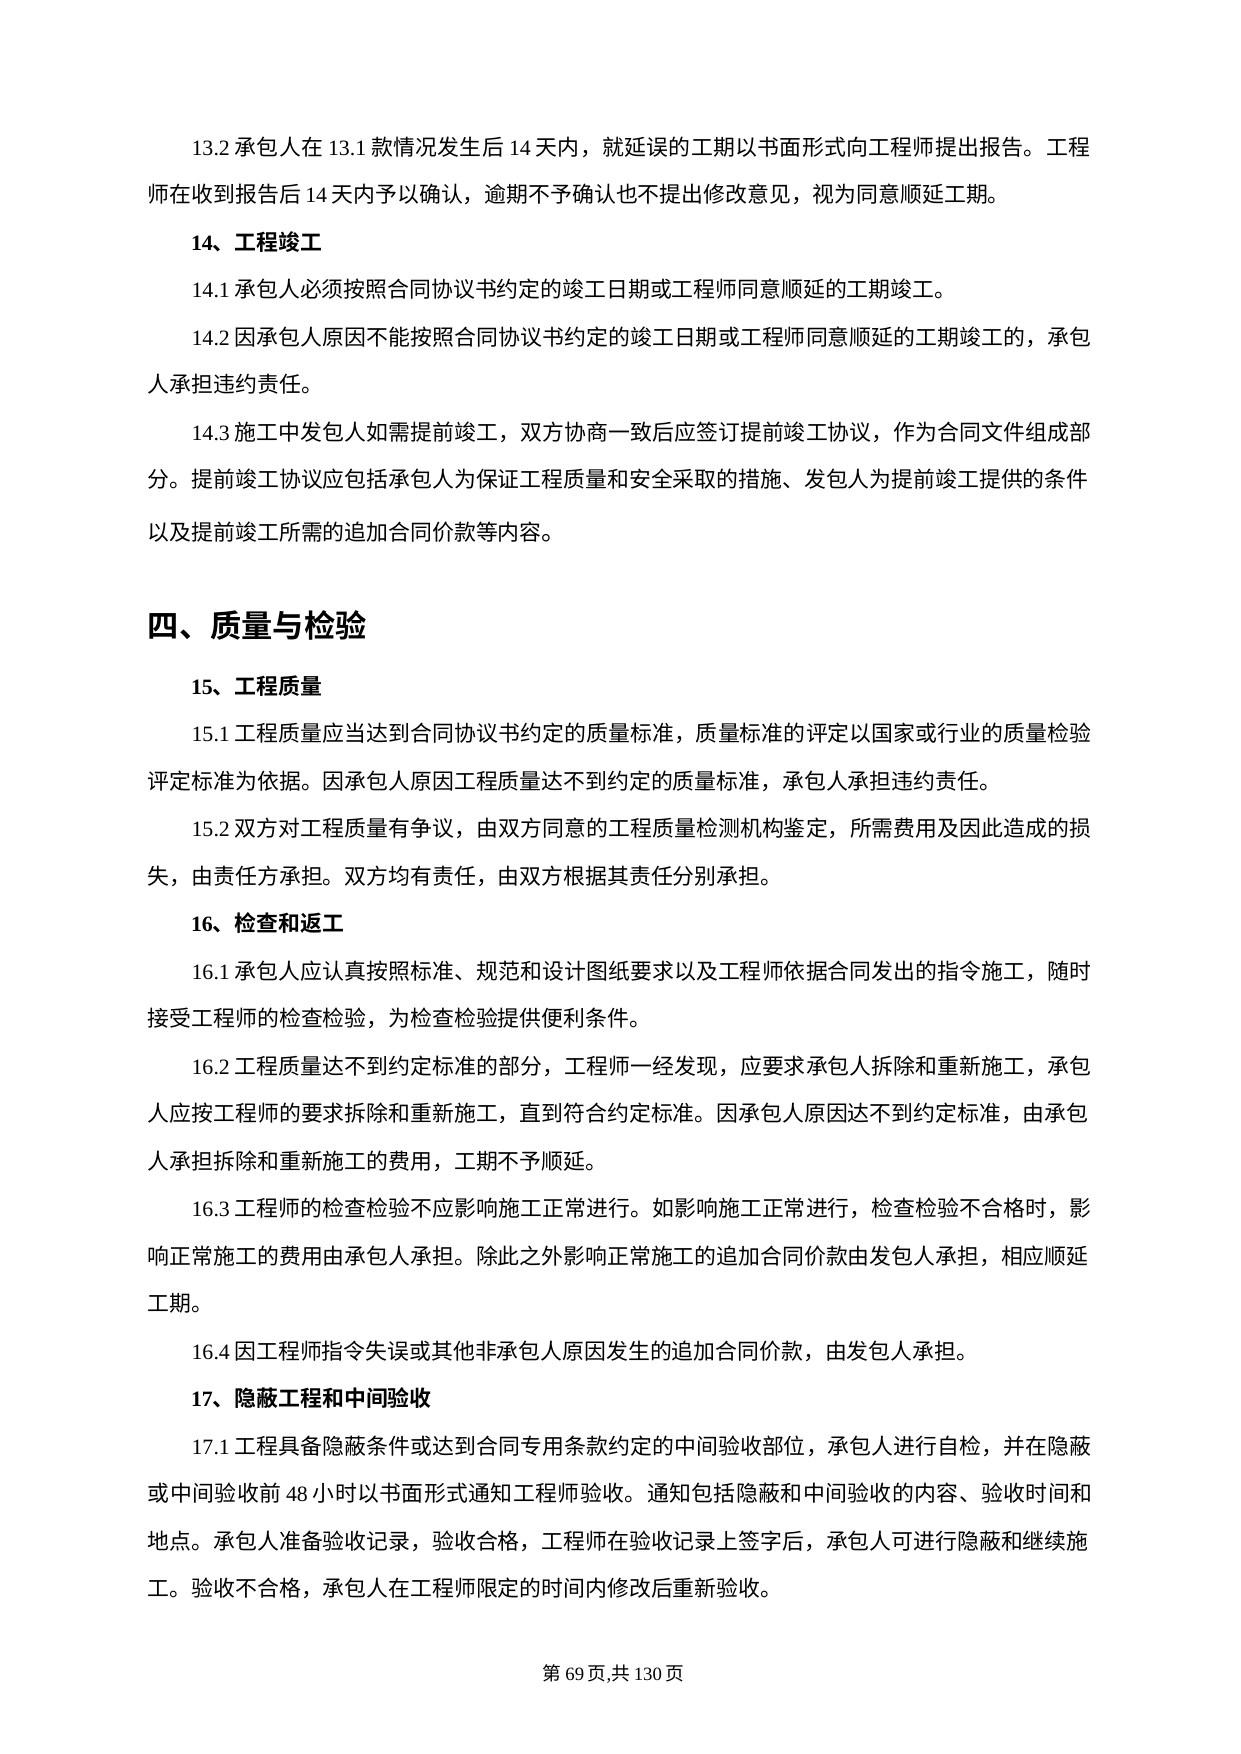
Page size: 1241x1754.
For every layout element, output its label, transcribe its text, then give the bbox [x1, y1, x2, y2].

text 17.1工程具备隐蔽条件或达到合同专用条款约定的中间验收部位，承包人进行自检，并在隐蔽或中间验收前48小时以书面形式通知工程师验收。通知包括隐蔽和中间验收的内容、验收时间和地点。承包人准备验收记录，验收合格，工程师在验收记录上签字后，承包人可进行隐蔽和继续施工。验收不合格，承包人在工程师限定的时间内修改后重新验收。 [148, 1429, 1092, 1603]
text 17、隐蔽工程和中间验收 [148, 1381, 1092, 1413]
text 13.2承包人在13.1款情况发生后14天内，就延误的工期以书面形式向工程师提出报告。工程师在收到报告后14天内予以确认，逾期不予确认也不提出修改意见，视为同意顺延工期。 [148, 129, 1092, 209]
text 14、工程竣工 [148, 224, 1092, 256]
subtitle 四、质量与检验 [148, 591, 1092, 656]
text 14.2因承包人原因不能按照合同协议书约定的竣工日期或工程师同意顺延的工期竣工的，承包人承担违约责任。 [148, 319, 1092, 399]
text 16.2工程质量达不到约定标准的部分，工程师一经发现，应要求承包人拆除和重新施工，承包人应按工程师的要求拆除和重新施工，直到符合约定标准。因承包人原因达不到约定标准，由承包人承担拆除和重新施工的费用，工期不予顺延。 [148, 1049, 1092, 1175]
text 16.1承包人应认真按照标准、规范和设计图纸要求以及工程师依据合同发出的指令施工，随时接受工程师的检查检验，为检查检验提供便利条件。 [148, 954, 1092, 1033]
text 16.3工程师的检查检验不应影响施工正常进行。如影响施工正常进行，检查检验不合格时，影响正常施工的费用由承包人承担。除此之外影响正常施工的追加合同价款由发包人承担，相应顺延工期。 [148, 1191, 1092, 1318]
text 15、工程质量 [148, 669, 1092, 700]
text 14.3施工中发包人如需提前竣工，双方协商一致后应签订提前竣工协议，作为合同文件组成部分。提前竣工协议应包括承包人为保证工程质量和安全采取的措施、发包人为提前竣工提供的条件以及提前竣工所需的追加合同价款等内容。 [148, 414, 1092, 548]
text 15.1工程质量应当达到合同协议书约定的质量标准，质量标准的评定以国家或行业的质量检验评定标准为依据。因承包人原因工程质量达不到约定的质量标准，承包人承担违约责任。 [148, 716, 1092, 795]
text 14.1承包人必须按照合同协议书约定的竣工日期或工程师同意顺延的工期竣工。 [148, 272, 1092, 304]
text 15.2双方对工程质量有争议，由双方同意的工程质量检测机构鉴定，所需费用及因此造成的损失，由责任方承担。双方均有责任，由双方根据其责任分别承担。 [148, 811, 1092, 890]
text 16.4因工程师指令失误或其他非承包人原因发生的追加合同价款，由发包人承担。 [148, 1334, 1092, 1365]
text 16、检查和返工 [148, 906, 1092, 938]
